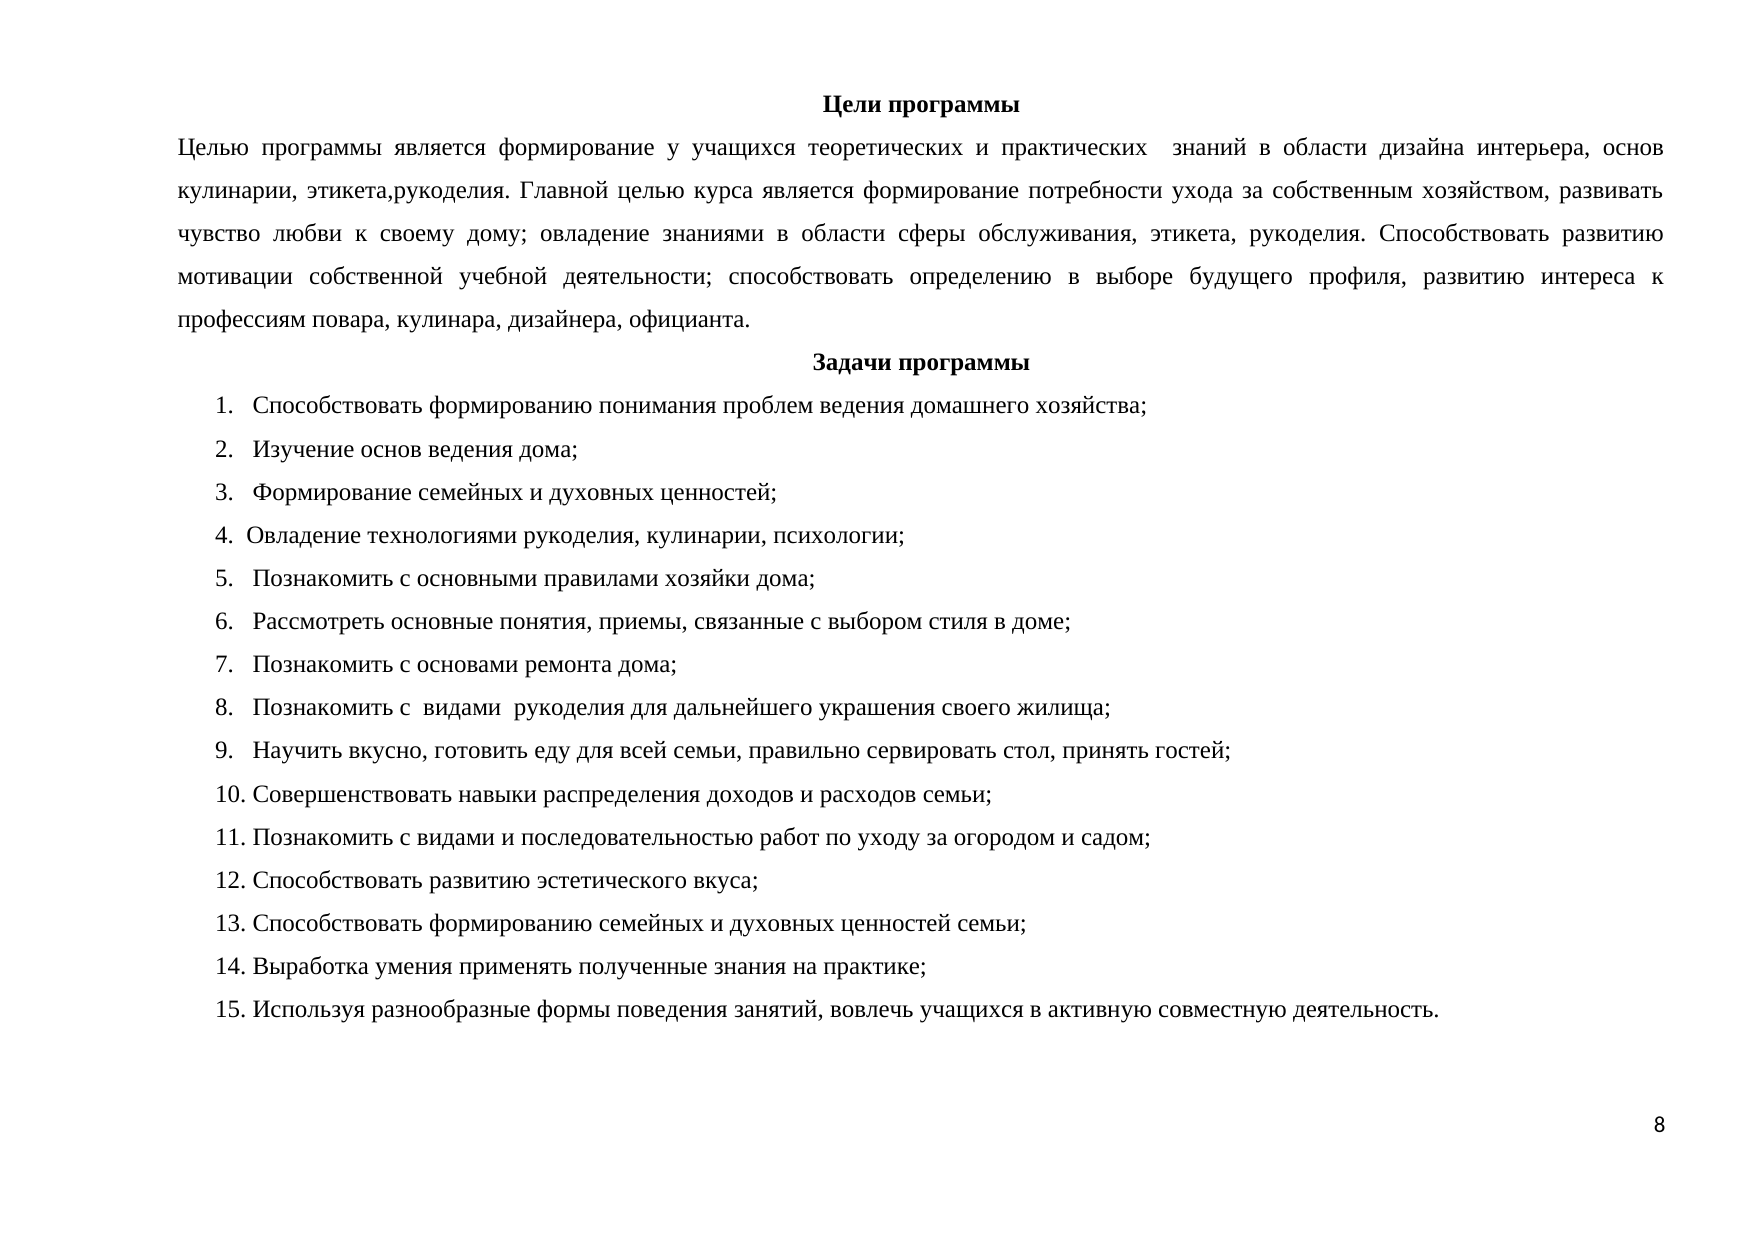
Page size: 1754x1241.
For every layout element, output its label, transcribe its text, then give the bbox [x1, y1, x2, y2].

text 13. Способствовать формированию семейных и духовных ценностей семьи; [215, 908, 1665, 937]
list Способствовать формированию понимания проблем ведения домашнего хозяйства; [215, 391, 1665, 419]
text 8. Познакомить с видами рукоделия для дальнейшего украшения своего жилища; [215, 692, 1665, 721]
text Цели программы [177, 89, 1665, 117]
text 7. Познакомить с основами ремонта дома; [215, 649, 1665, 678]
list Научить вкусно, готовить еду для всей семьи, правильно сервировать стол, принять гостей; [215, 736, 1665, 764]
text 14. Выработка умения применять полученные знания на практике; [215, 951, 1665, 980]
text 4. Овладение технологиями рукоделия, кулинарии, психологии; [177, 520, 1665, 549]
list Рассмотреть основные понятия, приемы, связанные с выбором стиля в доме; [215, 606, 1665, 635]
list Формирование семейных и духовных ценностей; [215, 477, 1665, 506]
text 10. Совершенствовать навыки распределения доходов и расходов семьи; [215, 779, 1665, 807]
list Изучение основ ведения дома; [215, 434, 1665, 462]
text Целью программы является формирование у учащихся теоретических и практических знаний в области дизайна интерьера, основ кулинарии, этикета,рукоделия. Главной целью курса является формирование потребности ухода за собственным хозяйством, развивать чувство любви к своему дому; овладение знаниями в области сферы обслуживания, этикета, рукоделия. Способствовать развитию мотивации собственной учебной деятельности; способствовать определению в выборе будущего профиля, развитию интереса к профессиям повара, кулинара, дизайнера, официанта. [177, 132, 1665, 333]
text 15. Используя разнообразные формы поведения занятий, вовлечь учащихся в активную совместную деятельность. [177, 994, 1665, 1023]
text 12. Способствовать развитию эстетического вкуса; [215, 865, 1665, 894]
list Познакомить с основными правилами хозяйки дома; [215, 563, 1665, 592]
text Задачи программы [177, 347, 1665, 376]
text 11. Познакомить с видами и последовательностью работ по уходу за огородом и садом; [215, 822, 1665, 851]
